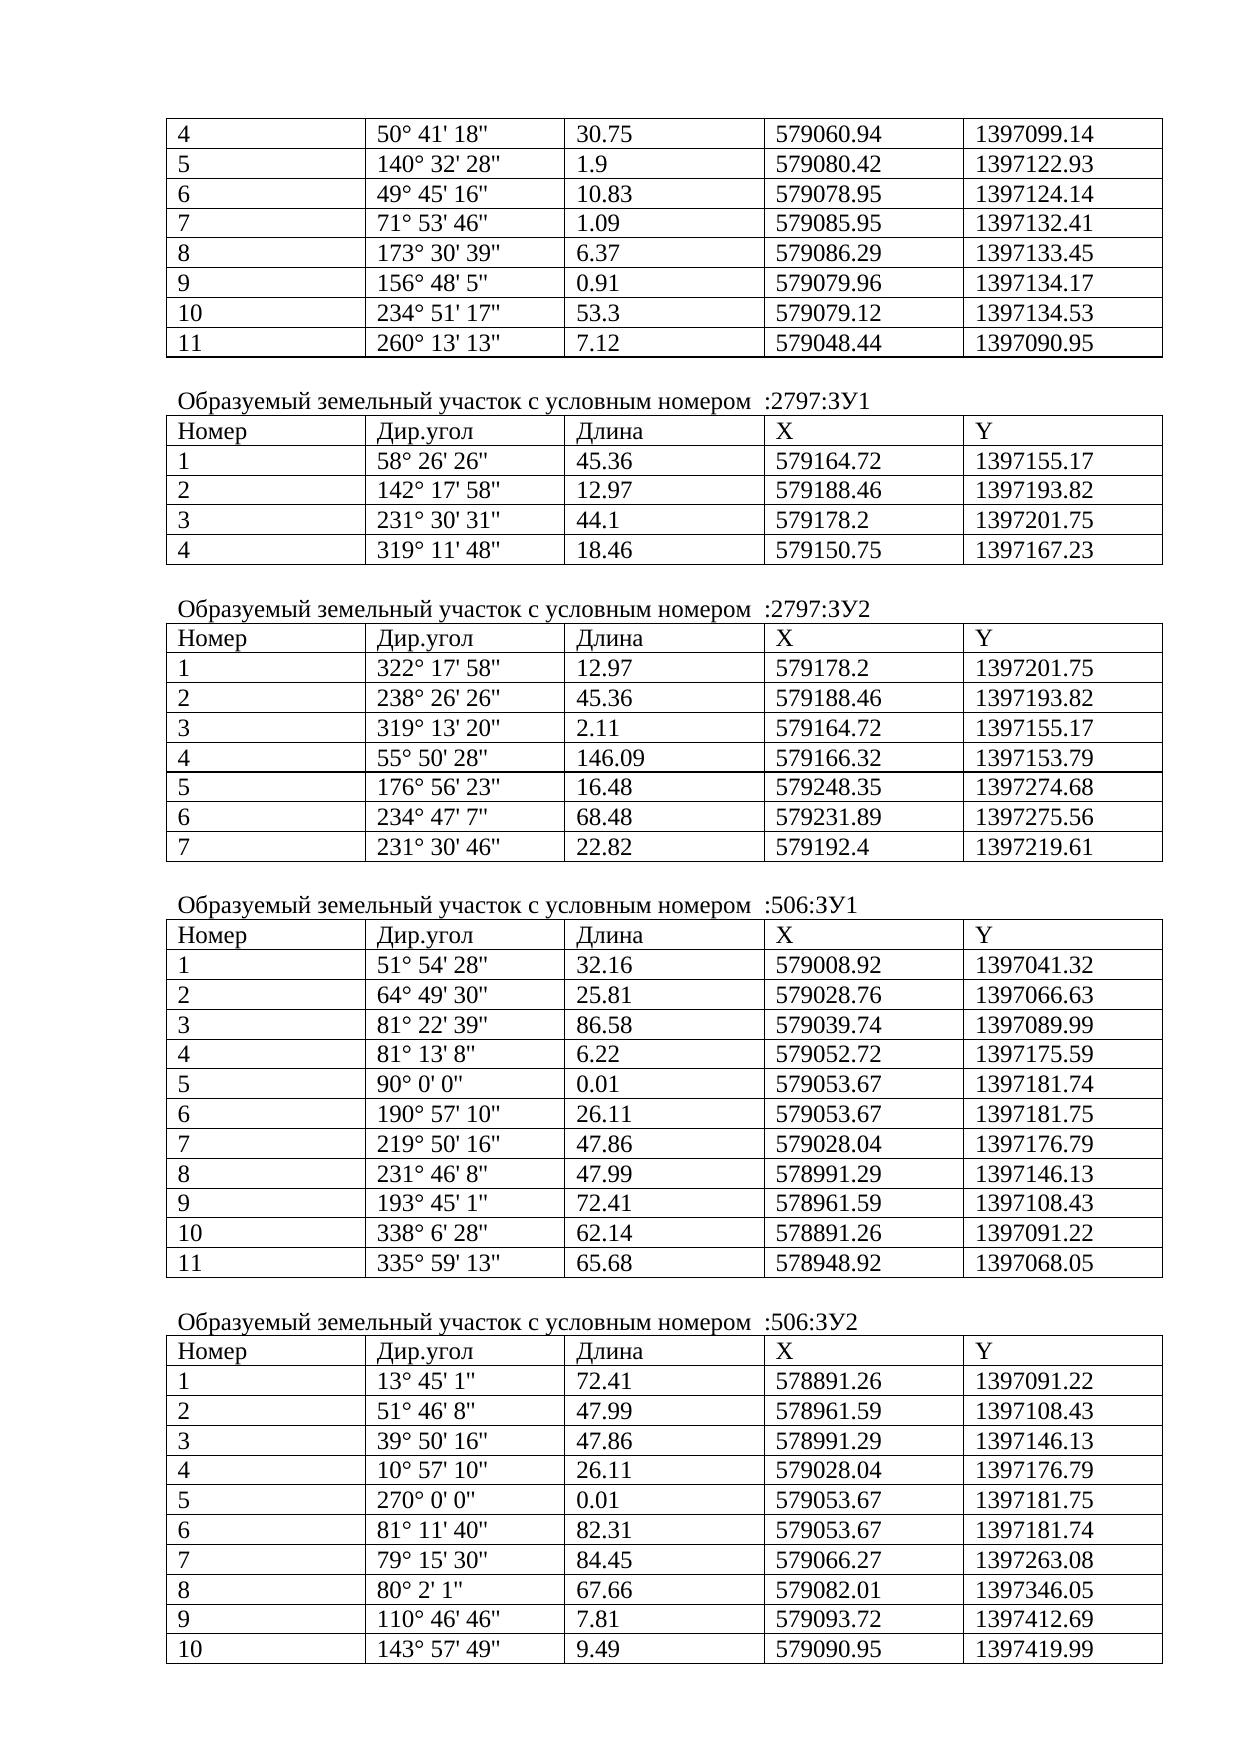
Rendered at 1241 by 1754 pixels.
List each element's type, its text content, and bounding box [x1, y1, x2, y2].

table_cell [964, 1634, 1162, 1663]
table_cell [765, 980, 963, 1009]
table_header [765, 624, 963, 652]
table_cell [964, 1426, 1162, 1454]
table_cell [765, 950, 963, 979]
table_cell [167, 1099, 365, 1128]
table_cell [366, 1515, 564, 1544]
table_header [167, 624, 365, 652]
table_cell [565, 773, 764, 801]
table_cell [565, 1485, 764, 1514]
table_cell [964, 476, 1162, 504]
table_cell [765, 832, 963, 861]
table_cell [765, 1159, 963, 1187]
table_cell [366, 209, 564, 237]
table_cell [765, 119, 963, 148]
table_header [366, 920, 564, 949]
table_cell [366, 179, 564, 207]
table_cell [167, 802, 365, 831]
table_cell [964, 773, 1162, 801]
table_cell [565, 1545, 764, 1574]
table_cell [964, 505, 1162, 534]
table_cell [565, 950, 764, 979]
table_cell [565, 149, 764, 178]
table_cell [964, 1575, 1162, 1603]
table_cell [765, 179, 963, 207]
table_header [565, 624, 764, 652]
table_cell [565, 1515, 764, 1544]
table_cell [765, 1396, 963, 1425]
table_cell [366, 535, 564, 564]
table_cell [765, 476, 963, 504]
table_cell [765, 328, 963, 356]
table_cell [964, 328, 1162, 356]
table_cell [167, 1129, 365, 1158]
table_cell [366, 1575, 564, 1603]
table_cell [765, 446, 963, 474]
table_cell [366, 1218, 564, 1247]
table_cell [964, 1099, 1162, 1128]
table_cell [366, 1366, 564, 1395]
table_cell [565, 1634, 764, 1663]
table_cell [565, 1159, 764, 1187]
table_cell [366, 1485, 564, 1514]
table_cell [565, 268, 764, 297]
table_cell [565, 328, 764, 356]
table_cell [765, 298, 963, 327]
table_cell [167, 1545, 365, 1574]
text Образуемый земельный участок с условным номером :506:ЗУ2 [177, 1307, 1163, 1335]
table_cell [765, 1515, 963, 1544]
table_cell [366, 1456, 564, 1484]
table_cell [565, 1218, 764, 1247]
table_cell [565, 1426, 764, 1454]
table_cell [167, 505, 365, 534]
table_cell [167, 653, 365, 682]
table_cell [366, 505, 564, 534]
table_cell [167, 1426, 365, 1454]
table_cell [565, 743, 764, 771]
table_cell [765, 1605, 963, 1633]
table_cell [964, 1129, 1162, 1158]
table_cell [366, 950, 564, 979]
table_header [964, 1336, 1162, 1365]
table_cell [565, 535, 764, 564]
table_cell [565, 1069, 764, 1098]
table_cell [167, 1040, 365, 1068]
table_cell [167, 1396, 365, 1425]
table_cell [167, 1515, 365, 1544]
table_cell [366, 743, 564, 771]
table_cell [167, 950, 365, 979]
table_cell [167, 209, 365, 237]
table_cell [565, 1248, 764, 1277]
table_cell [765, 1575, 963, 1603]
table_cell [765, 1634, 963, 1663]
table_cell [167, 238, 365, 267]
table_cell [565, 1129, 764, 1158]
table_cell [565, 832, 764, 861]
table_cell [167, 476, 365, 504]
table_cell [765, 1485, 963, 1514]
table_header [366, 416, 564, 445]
text Образуемый земельный участок с условным номером :506:ЗУ1 [177, 891, 1163, 919]
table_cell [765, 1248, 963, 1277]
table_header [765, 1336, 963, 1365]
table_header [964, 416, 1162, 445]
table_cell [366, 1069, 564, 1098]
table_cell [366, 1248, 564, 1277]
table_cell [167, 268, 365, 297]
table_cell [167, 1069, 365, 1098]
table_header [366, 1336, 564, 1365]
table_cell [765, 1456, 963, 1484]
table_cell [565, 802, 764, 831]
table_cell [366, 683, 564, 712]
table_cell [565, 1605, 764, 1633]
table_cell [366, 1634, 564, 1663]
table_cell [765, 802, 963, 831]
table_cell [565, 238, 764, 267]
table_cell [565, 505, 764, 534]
text Образуемый земельный участок с условным номером :2797:ЗУ1 [177, 386, 1163, 415]
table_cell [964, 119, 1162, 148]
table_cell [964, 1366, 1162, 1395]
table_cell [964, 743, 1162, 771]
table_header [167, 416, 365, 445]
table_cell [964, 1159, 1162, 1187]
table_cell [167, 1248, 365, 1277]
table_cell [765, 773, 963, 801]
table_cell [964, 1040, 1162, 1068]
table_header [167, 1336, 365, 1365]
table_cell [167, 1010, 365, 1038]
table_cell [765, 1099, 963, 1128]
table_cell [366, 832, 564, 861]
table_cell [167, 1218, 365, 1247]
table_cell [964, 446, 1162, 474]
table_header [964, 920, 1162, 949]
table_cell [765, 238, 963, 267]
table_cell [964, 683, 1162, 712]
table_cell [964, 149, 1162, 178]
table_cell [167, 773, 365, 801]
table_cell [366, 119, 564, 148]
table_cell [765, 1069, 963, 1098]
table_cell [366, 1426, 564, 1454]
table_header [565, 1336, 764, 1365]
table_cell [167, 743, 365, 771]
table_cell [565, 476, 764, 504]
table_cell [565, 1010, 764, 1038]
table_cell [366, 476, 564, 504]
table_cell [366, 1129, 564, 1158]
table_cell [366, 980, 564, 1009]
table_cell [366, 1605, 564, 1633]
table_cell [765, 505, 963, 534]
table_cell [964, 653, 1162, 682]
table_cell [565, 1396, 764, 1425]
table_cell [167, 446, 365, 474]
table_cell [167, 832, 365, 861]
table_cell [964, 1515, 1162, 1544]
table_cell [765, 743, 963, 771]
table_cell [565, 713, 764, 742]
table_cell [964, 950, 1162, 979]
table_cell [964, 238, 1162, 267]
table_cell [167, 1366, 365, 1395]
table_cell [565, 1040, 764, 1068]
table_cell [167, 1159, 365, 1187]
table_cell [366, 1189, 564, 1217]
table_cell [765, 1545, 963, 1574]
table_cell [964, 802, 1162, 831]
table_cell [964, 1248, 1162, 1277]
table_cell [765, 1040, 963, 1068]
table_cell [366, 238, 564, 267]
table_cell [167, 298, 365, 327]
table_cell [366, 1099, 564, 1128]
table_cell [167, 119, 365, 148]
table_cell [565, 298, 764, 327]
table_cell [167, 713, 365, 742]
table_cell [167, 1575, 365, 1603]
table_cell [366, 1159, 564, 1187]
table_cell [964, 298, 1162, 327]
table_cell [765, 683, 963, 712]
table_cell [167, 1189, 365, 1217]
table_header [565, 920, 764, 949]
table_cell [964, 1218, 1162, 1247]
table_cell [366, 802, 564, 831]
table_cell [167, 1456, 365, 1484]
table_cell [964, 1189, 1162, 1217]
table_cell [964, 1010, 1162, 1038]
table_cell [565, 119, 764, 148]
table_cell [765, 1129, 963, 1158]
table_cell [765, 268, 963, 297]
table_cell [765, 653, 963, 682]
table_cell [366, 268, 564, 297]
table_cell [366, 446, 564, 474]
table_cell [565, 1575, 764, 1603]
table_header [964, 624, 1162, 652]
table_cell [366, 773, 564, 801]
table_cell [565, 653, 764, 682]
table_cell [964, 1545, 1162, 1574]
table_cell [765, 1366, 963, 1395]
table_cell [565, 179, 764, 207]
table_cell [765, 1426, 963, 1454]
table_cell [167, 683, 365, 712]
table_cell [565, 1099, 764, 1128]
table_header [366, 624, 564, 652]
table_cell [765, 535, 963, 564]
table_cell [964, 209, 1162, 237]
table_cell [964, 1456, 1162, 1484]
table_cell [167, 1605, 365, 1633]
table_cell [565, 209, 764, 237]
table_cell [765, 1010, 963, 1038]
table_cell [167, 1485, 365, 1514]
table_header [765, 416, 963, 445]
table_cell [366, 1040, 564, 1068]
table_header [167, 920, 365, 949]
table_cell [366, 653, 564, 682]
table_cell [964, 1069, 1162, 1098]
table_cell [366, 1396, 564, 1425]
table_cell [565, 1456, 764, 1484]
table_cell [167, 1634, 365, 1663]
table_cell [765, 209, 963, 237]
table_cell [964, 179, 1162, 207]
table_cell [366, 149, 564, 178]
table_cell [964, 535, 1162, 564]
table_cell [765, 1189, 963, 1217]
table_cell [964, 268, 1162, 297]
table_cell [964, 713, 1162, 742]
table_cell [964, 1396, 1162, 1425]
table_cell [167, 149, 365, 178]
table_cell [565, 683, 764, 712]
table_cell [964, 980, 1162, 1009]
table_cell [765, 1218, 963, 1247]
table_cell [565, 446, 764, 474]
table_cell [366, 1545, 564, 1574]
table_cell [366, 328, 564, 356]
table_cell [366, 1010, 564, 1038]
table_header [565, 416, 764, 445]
text Образуемый земельный участок с условным номером :2797:ЗУ2 [177, 594, 1163, 622]
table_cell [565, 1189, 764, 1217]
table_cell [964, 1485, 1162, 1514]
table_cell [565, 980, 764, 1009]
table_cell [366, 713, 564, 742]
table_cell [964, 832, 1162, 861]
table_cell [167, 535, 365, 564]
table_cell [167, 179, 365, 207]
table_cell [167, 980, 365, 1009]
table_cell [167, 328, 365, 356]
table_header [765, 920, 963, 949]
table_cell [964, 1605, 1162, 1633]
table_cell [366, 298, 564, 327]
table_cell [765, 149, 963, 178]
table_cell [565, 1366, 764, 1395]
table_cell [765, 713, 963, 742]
